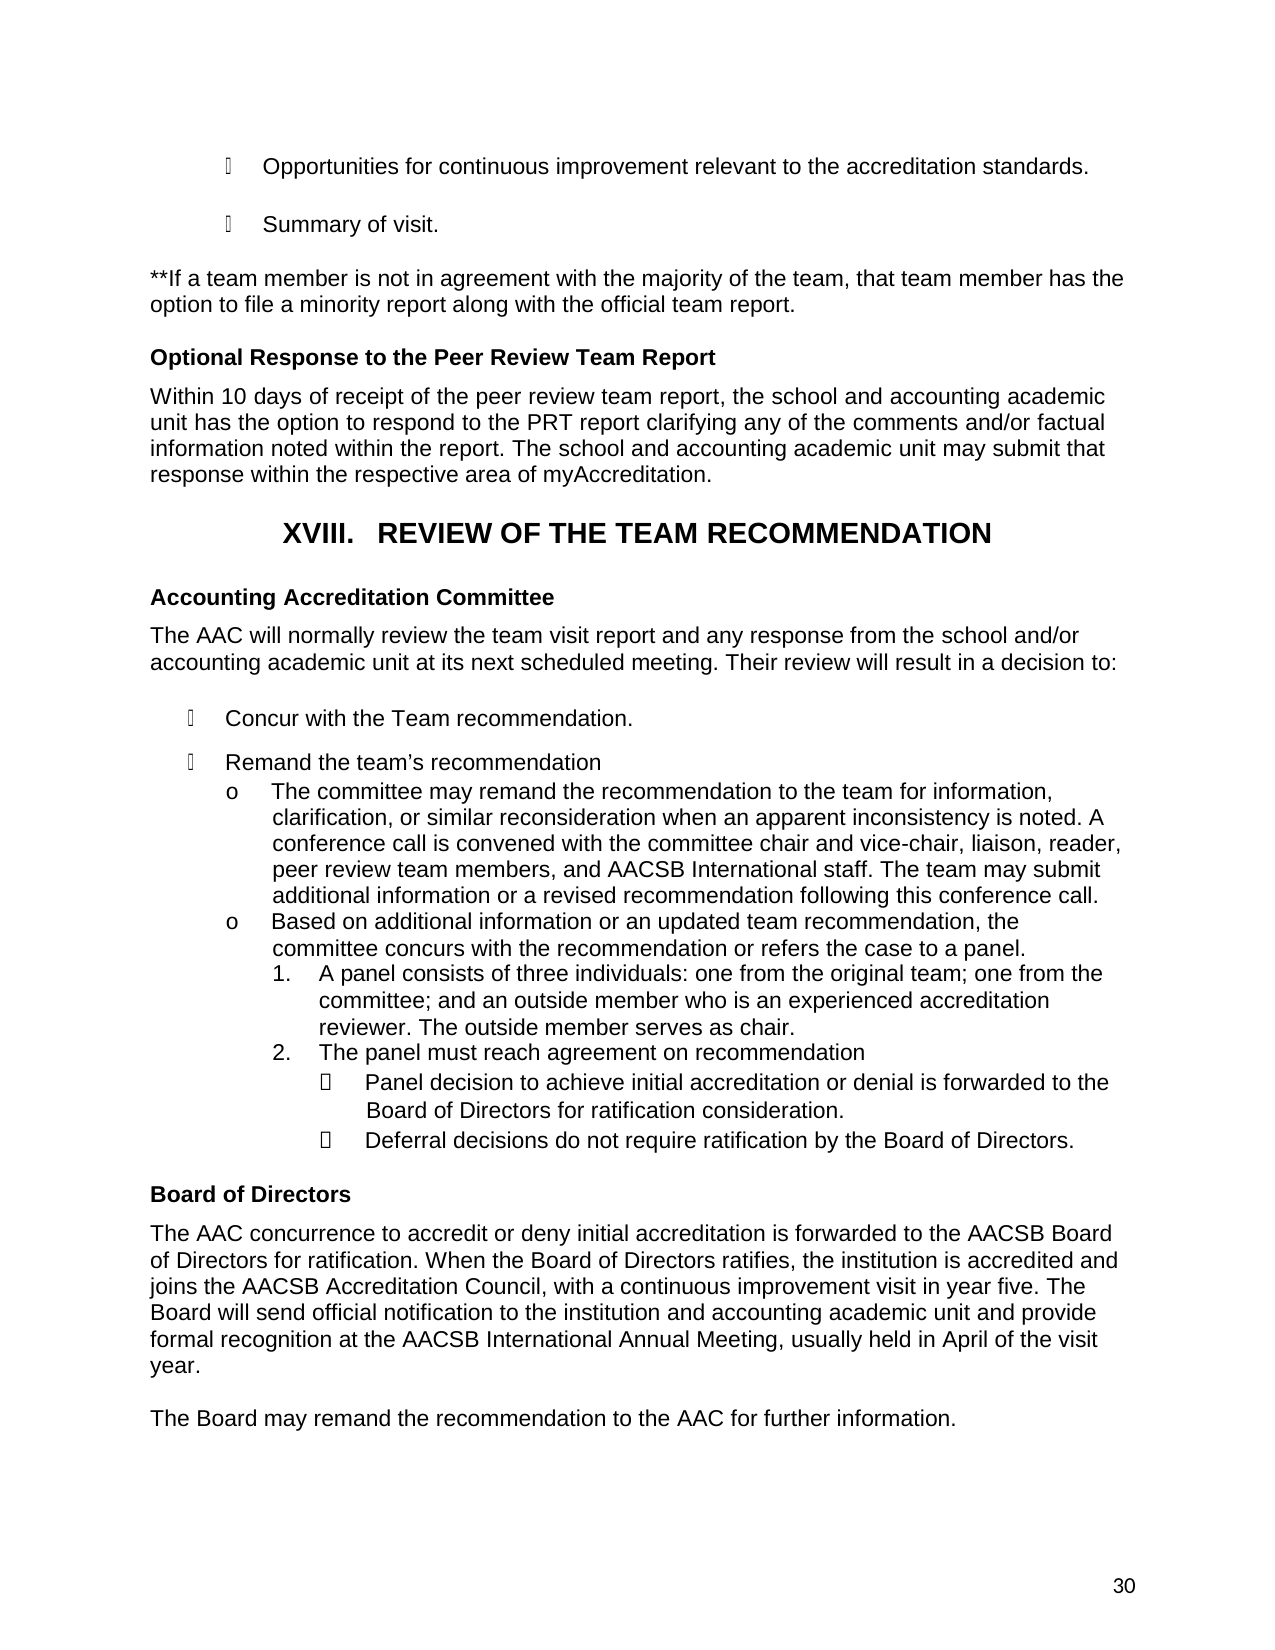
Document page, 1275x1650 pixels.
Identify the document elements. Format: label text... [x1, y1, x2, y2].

text  Summary of visit. [225, 208, 1137, 239]
text The Board may remand the recommendation to the AAC for further information. [150, 1405, 1137, 1431]
text Accounting Accreditation Committee [150, 583, 1137, 610]
text Board of Directors [150, 1181, 1137, 1207]
text The AAC concurrence to accredit or deny initial accreditation is forwarded to the AACSB Board of Directors for ratification. When the Board of Directors ratifies, the institution is accredited and joins the AACSB Accreditation Council, with a continuous improvement visit in year five. The Board will send official notification to the institution and accounting academic unit and provide formal recognition at the AACSB International Annual Meeting, usually held in April of the visit year. [150, 1220, 1121, 1378]
text o The committee may remand the recommendation to the team for information, clarification, or similar reconsideration when an apparent inconsistency is noted. A conference call is convened with the committee chair and vice-chair, liaison, reader, peer review team members, and AACSB International staff. The team may submit additional information or a revised recommendation following this conference call. [225, 777, 1127, 908]
text 1. A panel consists of three individuals: one from the original team; one from the [272, 961, 1137, 987]
text committee; and an outside member who is an experienced accreditation reviewer. The outside member serves as chair. [319, 988, 1055, 1040]
text 2. The panel must reach agreement on recommendation [272, 1040, 1137, 1066]
text  Panel decision to achieve initial accreditation or denial is forwarded to the [319, 1066, 1137, 1097]
text Board of Directors for ratification consideration. [366, 1097, 1137, 1124]
text  Opportunities for continuous improvement relevant to the accreditation standards. [225, 150, 1137, 181]
text **If a team member is not in agreement with the majority of the team, that team member has the option to file a minority report along with the official team report. [150, 266, 1128, 318]
text  Concur with the Team recommendation. [187, 702, 1137, 733]
text  Remand the team’s recommendation [187, 746, 1137, 777]
text  Deferral decisions do not require ratification by the Board of Directors. [319, 1124, 1137, 1155]
text XVIII. REVIEW OF THE TEAM RECOMMENDATION [282, 516, 1137, 550]
text The AAC will normally review the team visit report and any response from the school and/or accounting academic unit at its next scheduled meeting. Their review will result in a decision to: [150, 623, 1122, 675]
text Within 10 days of receipt of the peer review team report, the school and accounting academic unit has the option to respond to the PRT report clarifying any of the comments and/or factual information noted within the report. The school and accounting academic unit may submit that response within the respective area of myAccreditation. [150, 383, 1105, 488]
text Optional Response to the Peer Review Team Report [150, 344, 1137, 370]
text o Based on additional information or an updated team recommendation, the committee concurs with the recommendation or refers the case to a panel. [225, 908, 1031, 961]
